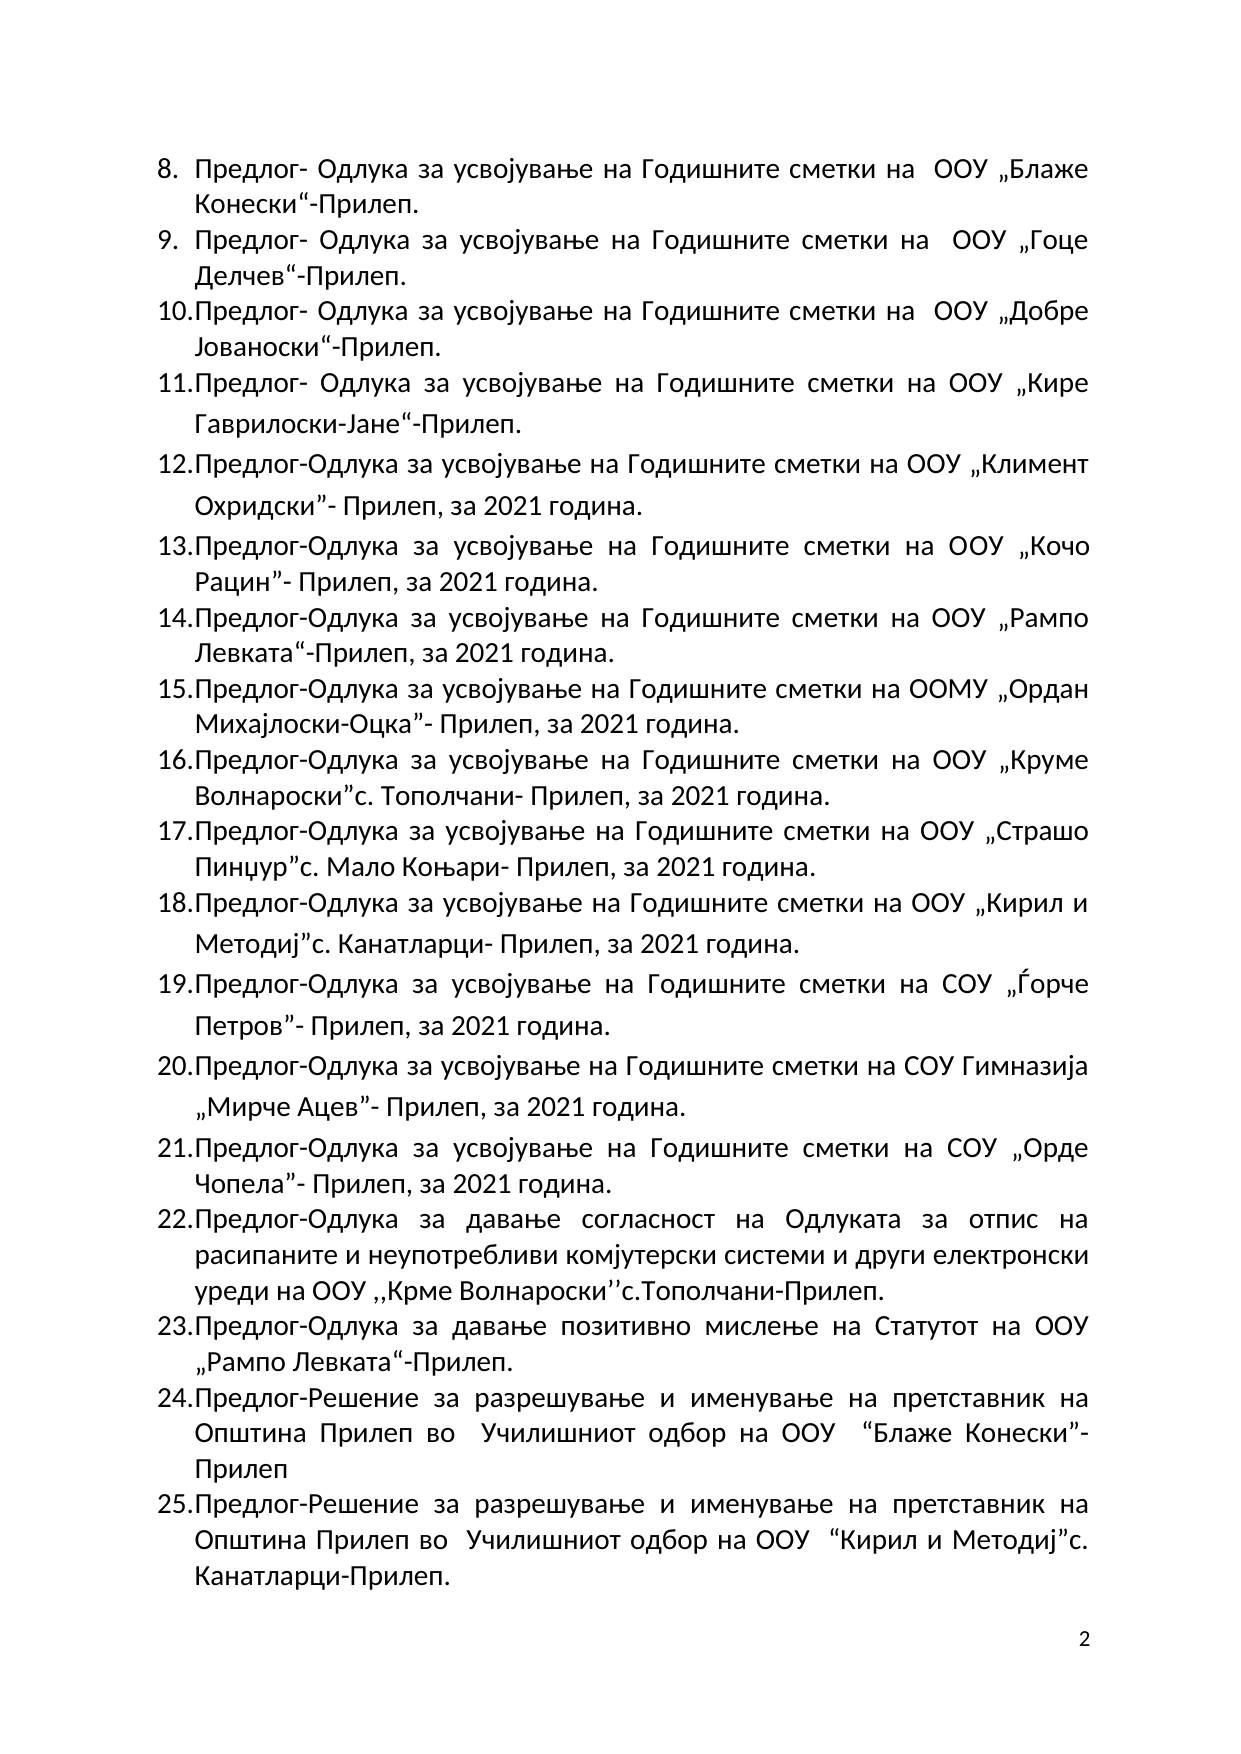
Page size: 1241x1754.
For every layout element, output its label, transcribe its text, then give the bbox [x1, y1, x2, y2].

list Предлог-Одлука за усвојување на Годишните сметки на ООУ „Кирил и Методиј”с. Канатларци- Прилеп, за 2021 година. [157, 884, 1090, 960]
list Предлог- Одлука за усвојување на Годишните сметки на ООУ „Кире Гаврилоски-Јане“-Прилеп. [157, 364, 1090, 440]
list Предлог-Решение за разрешување и именување на претставник на Општина Прилеп во Училишниот одбор на ООУ “Блаже Конески”-Прилеп [157, 1379, 1090, 1486]
list Предлог-Одлука за давање согласност на Одлукaтa за отпис на расипаните и неупотребливи комјутерски системи и други електронски уреди на ООУ ,,Крме Волнароски’’с.Тополчани-Прилеп. [157, 1201, 1090, 1307]
list Предлог-Одлука за усвојување на Годишните сметки на ООУ „Кочо Рацин”- Прилеп, за 2021 година. [157, 527, 1090, 599]
list Предлог-Одлука за усвојување на Годишните сметки на ООУ „Круме Волнароски”с. Тополчани- Прилеп, за 2021 година. [157, 741, 1090, 812]
list Предлог-Одлука за усвојување на Годишните сметки на СОУ „Орде Чопела”- Прилеп, за 2021 година. [157, 1129, 1090, 1201]
list Предлог-Одлука за усвојување на Годишните сметки на СОУ „Ѓорче Петров”- Прилеп, за 2021 година. [157, 966, 1090, 1042]
list Предлог-Одлука за усвојување на Годишните сметки на ООУ „Климент Охридски”- Прилеп, за 2021 година. [157, 446, 1090, 522]
list Предлог-Одлука за усвојување на Годишните сметки на ООУ „Страшо Пинџур”с. Мало Коњари- Прилеп, за 2021 година. [157, 812, 1090, 884]
list Предлог- Одлука за усвојување на Годишните сметки на ООУ „Гоце Делчев“-Прилеп. [157, 221, 1090, 292]
list Предлог-Одлука за давање позитивно мислење на Статутот на ООУ „Рампо Левката“-Прилеп. [157, 1307, 1090, 1379]
list Предлог-Решение за разрешување и именување на претставник на Општина Прилеп во Училишниот одбор на ООУ “Кирил и Методиј”с. Канатларци-Прилеп. [157, 1486, 1090, 1592]
list Предлог- Одлука за усвојување на Годишните сметки на ООУ „Добре Јованоски“-Прилеп. [157, 292, 1090, 364]
list Предлог- Одлука за усвојување на Годишните сметки на ООУ „Блаже Конески“-Прилеп. [157, 150, 1090, 221]
list Предлог-Одлука за усвојување на Годишните сметки на ООУ „Рампо Левката“-Прилеп, за 2021 година. [157, 599, 1090, 670]
list Предлог-Одлука за усвојување на Годишните сметки на ООМУ „Ордан Михајлоски-Оцка”- Прилеп, за 2021 година. [157, 670, 1090, 741]
list Предлог-Одлука за усвојување на Годишните сметки на СОУ Гимназија „Мирче Ацев”- Прилеп, за 2021 година. [157, 1047, 1090, 1124]
